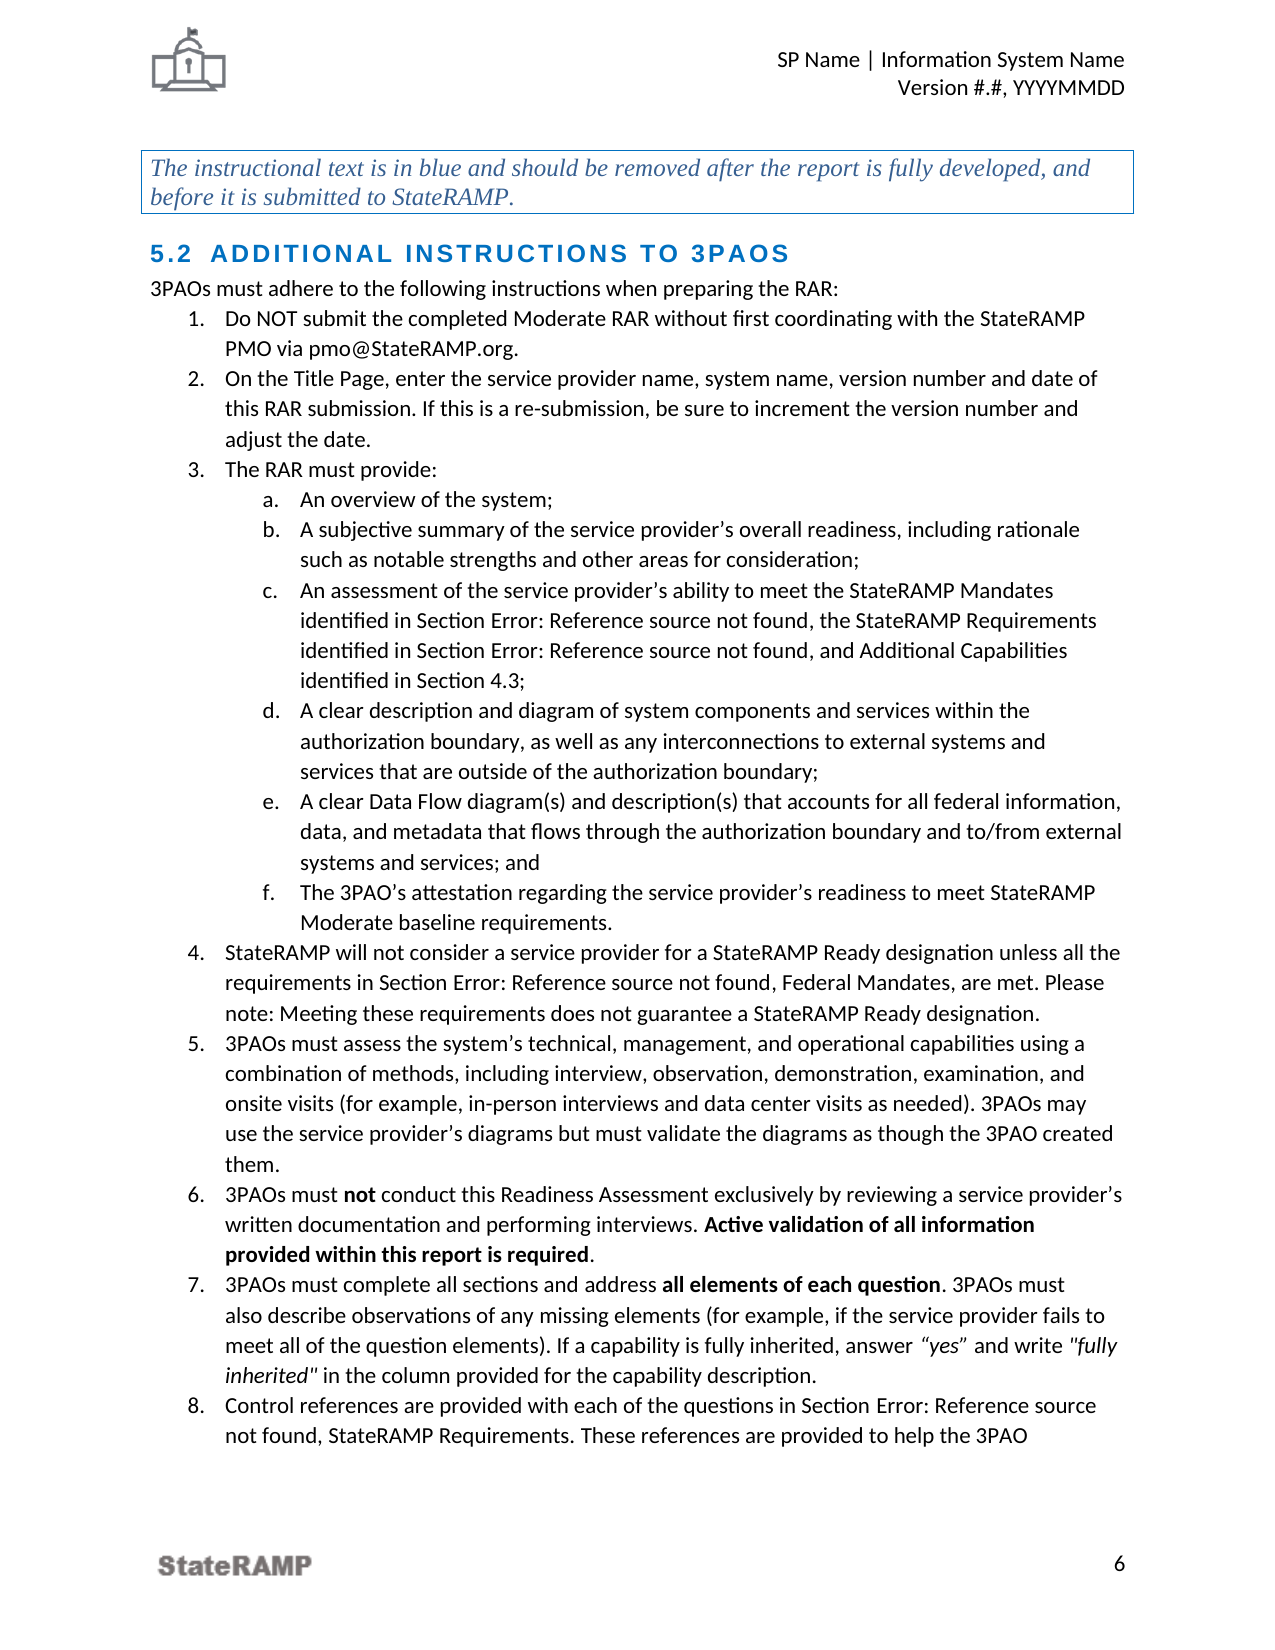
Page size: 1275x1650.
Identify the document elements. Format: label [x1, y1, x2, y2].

picture [150, 26, 227, 93]
picture [150, 1548, 318, 1584]
